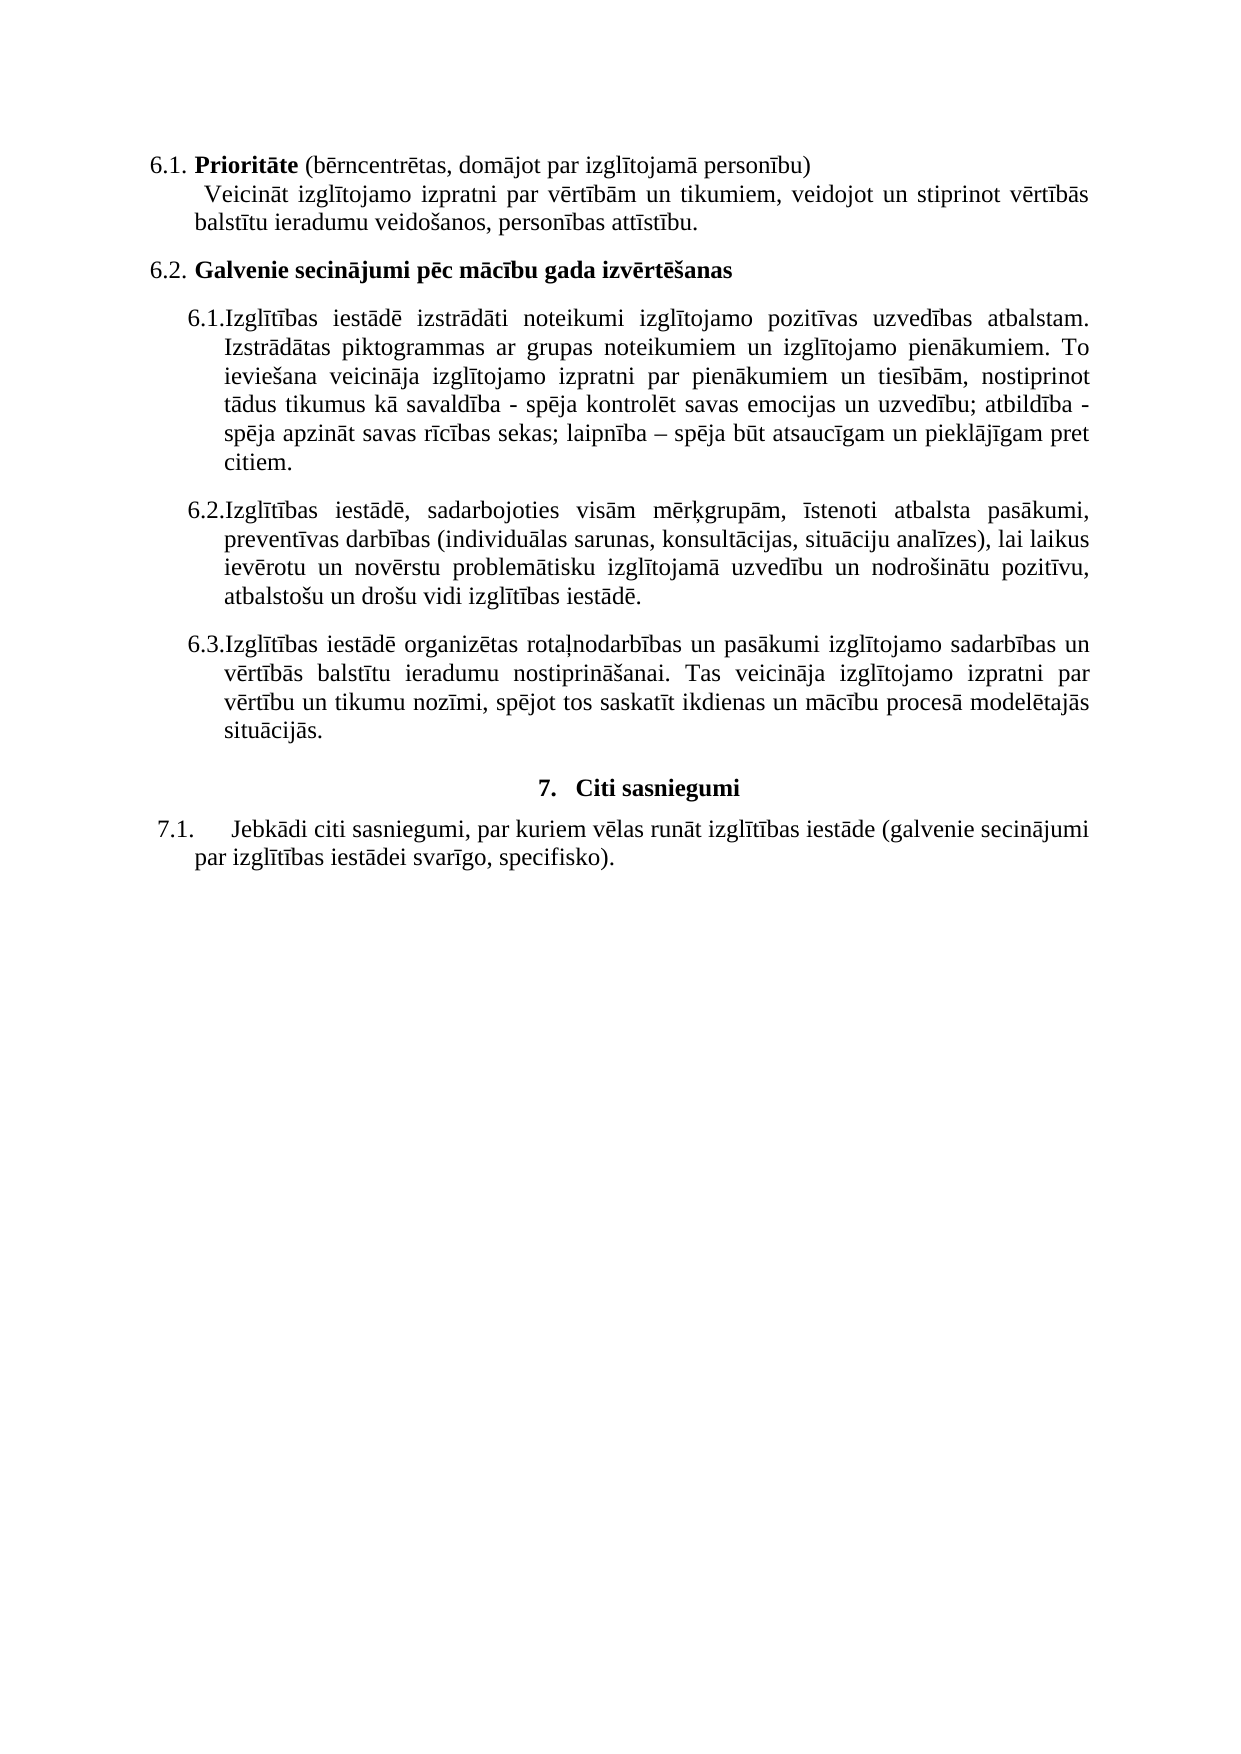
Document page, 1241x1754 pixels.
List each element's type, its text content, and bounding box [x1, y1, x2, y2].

list Jebkādi citi sasniegumi, par kuriem vēlas runāt izglītības iestāde (galvenie secinājumi par izglītības iestādei svarīgo, specifisko). [157, 814, 1090, 871]
list Veicināt izglītojamo izpratni par vērtībām un tikumiem, veidojot un stiprinot vērtībās balstītu ieradumu veidošanos, personības attīstību. [194, 179, 1090, 236]
list Galvenie secinājumi pēc mācību gada izvērtēšanas [149, 255, 1090, 284]
list Citi sasniegumi [187, 773, 1090, 802]
text 6.2.Izglītības iestādē, sadarbojoties visām mērķgrupām, īstenoti atbalsta pasākumi, preventīvas darbības (individuālas sarunas, konsultācijas, situāciju analīzes), lai laikus ievērotu un novērstu problemātisku izglītojamā uzvedību un nodrošinātu pozitīvu, atbalstošu un drošu vidi izglītības iestādē. [187, 495, 1090, 610]
text 6.1.Izglītības iestādē izstrādāti noteikumi izglītojamo pozitīvas uzvedības atbalstam. Izstrādātas piktogrammas ar grupas noteikumiem un izglītojamo pienākumiem. To ieviešana veicināja izglītojamo izpratni par pienākumiem un tiesībām, nostiprinot tādus tikumus kā savaldība - spēja kontrolēt savas emocijas un uzvedību; atbildība - spēja apzināt savas rīcības sekas; laipnība – spēja būt atsaucīgam un pieklājīgam pret citiem. [187, 303, 1090, 476]
list Prioritāte (bērncentrētas, domājot par izglītojamā personību) [149, 150, 1090, 179]
text 6.3.Izglītības iestādē organizētas rotaļnodarbības un pasākumi izglītojamo sadarbības un vērtībās balstītu ieradumu nostiprināšanai. Tas veicināja izglītojamo izpratni par vērtību un tikumu nozīmi, spējot tos saskatīt ikdienas un mācību procesā modelētajās situācijās. [187, 629, 1090, 744]
